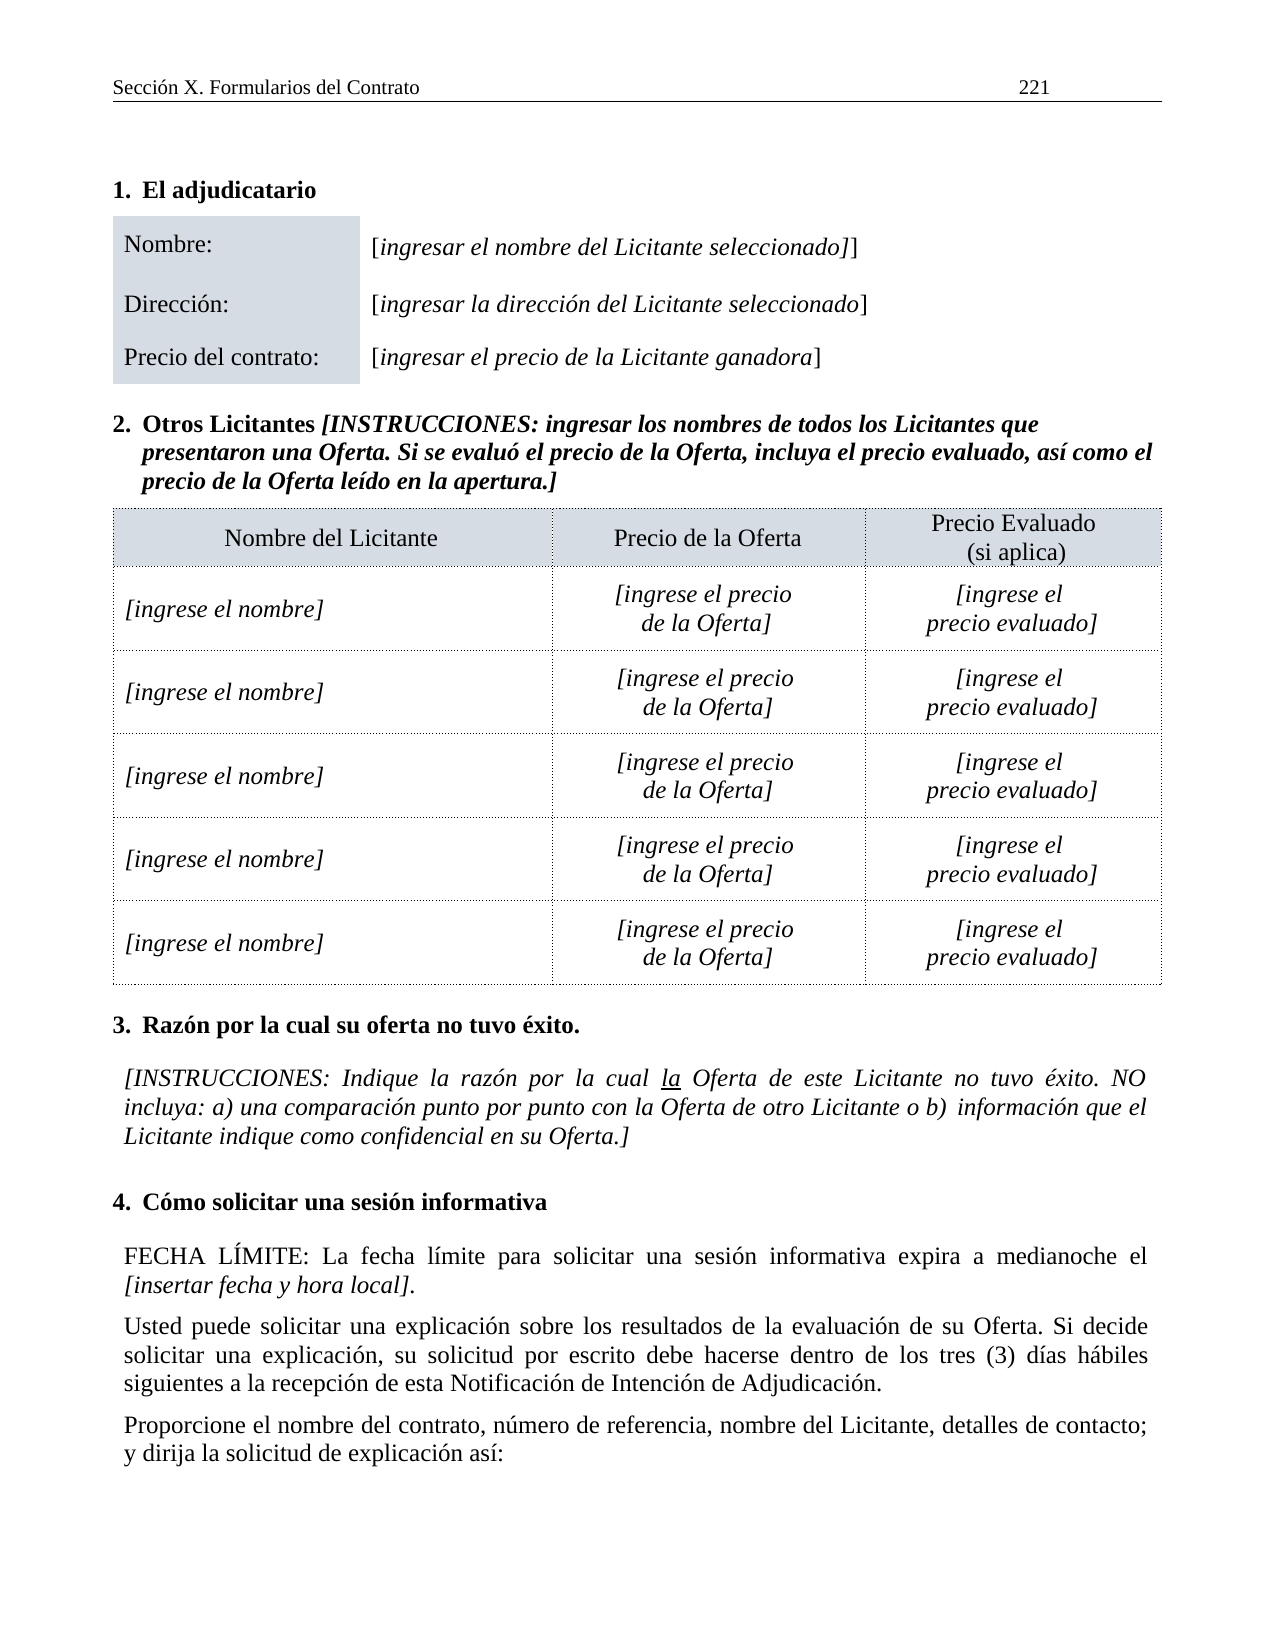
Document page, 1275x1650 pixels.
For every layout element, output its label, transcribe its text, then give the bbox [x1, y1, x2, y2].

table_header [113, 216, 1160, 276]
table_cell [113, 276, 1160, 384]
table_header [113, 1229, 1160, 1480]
text 1. El adjudicatario [112, 175, 1162, 204]
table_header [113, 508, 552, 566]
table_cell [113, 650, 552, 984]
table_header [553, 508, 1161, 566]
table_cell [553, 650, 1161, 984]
text 2. Otros Licitantes [INSTRUCCIONES: ingresar los nombres de todos los Licitantes que presentaron una Oferta. Si se evaluó el precio de la Oferta, incluya el precio evaluado, así como el precio de la Oferta leído en la apertura.] [112, 409, 1162, 495]
text 4. Cómo solicitar una sesión informativa [112, 1187, 1162, 1216]
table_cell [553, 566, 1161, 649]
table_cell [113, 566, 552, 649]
text 3. Razón por la cual su oferta no tuvo éxito. [112, 1010, 1162, 1038]
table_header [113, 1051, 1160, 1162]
